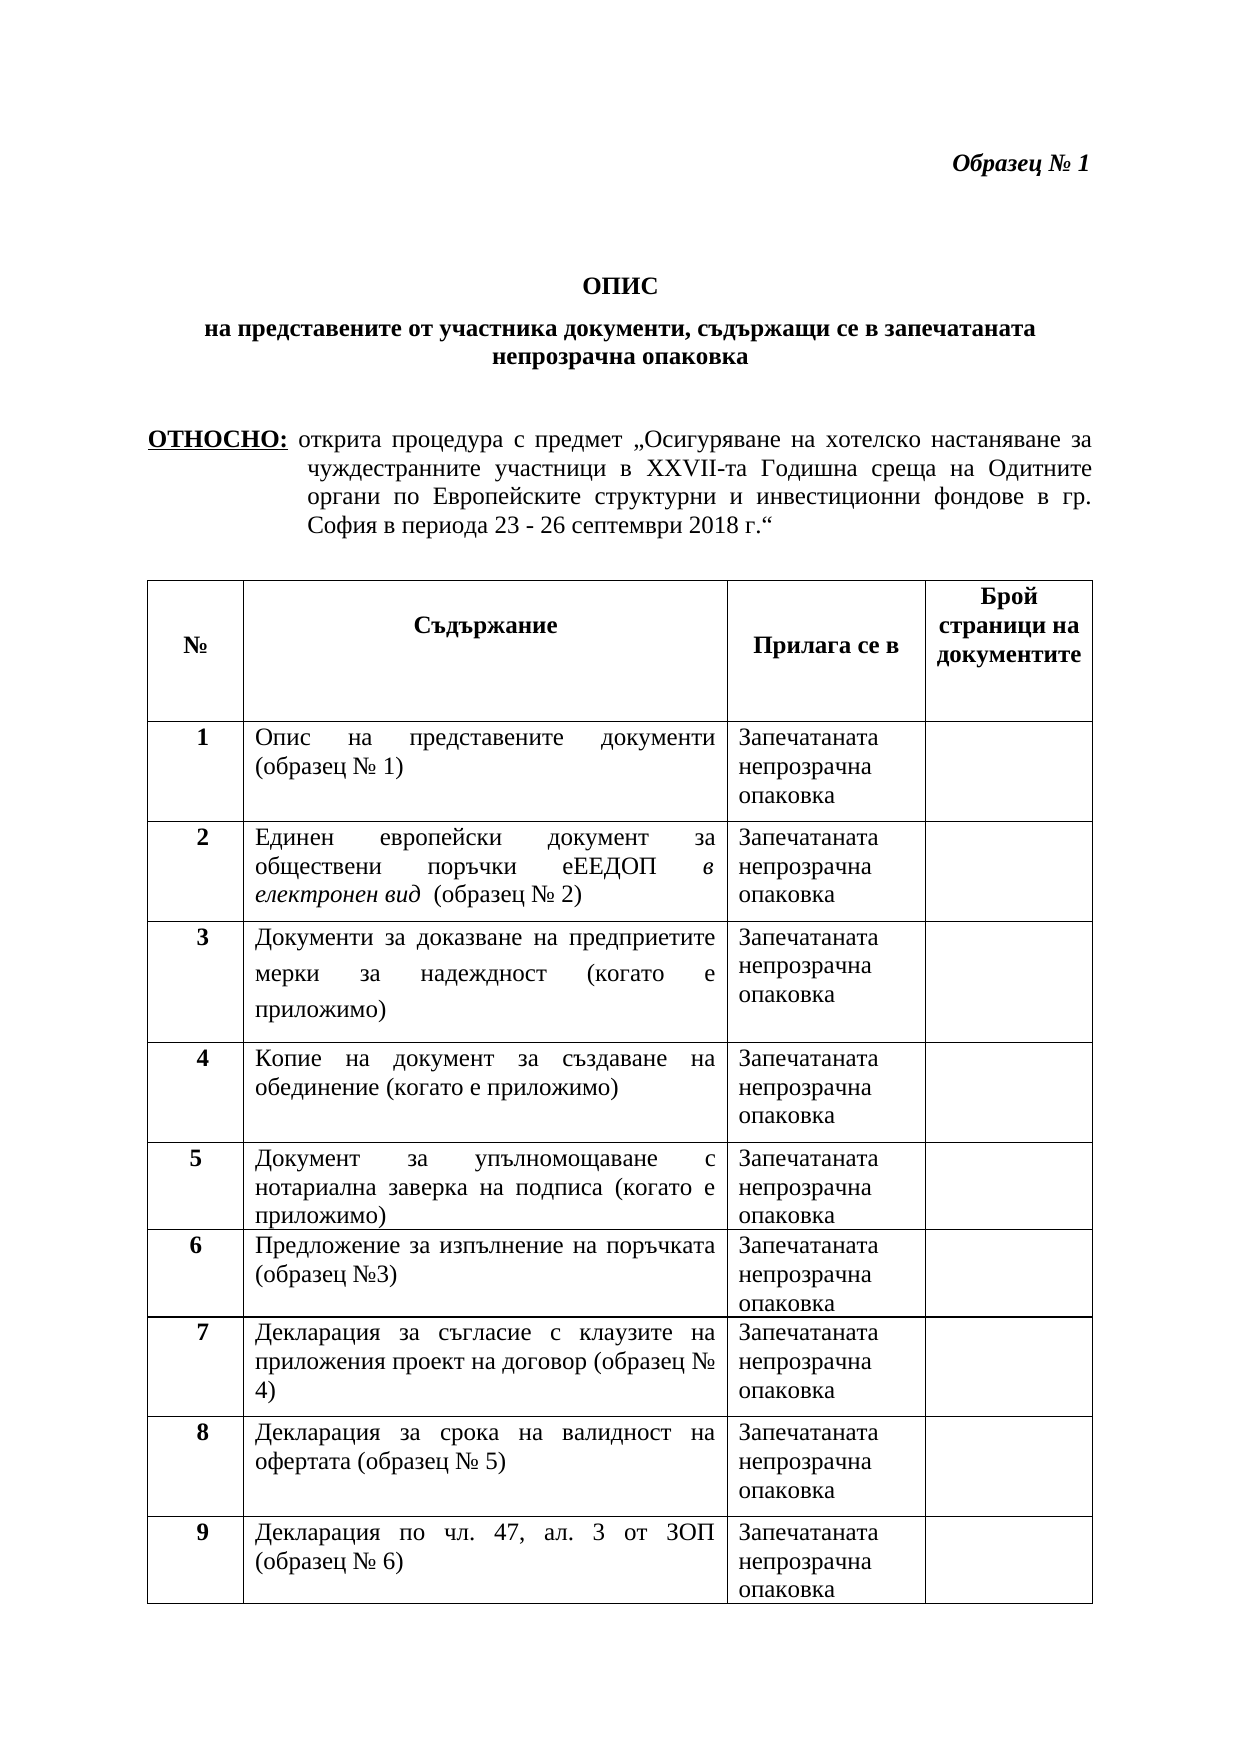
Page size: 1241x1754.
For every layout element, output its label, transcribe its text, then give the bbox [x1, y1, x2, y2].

table_cell Декларация по чл. 47, ал. 3 от ЗОП (образец № 6) [244, 1517, 727, 1603]
text ОПИС [148, 271, 1093, 300]
table_cell Документи за доказване на предприетите мерки за надеждност (когато е приложимо) [244, 922, 727, 1042]
table_cell [926, 1143, 1092, 1229]
table_cell Единен европейски документ за обществени поръчки еЕЕДОП в електронен вид (образец № 2) [244, 822, 727, 921]
table_cell 9 [148, 1517, 243, 1603]
table_cell Запечатаната непрозрачна опаковка [728, 1417, 925, 1516]
table_cell Документ за упълномощаване с нотариална заверка на подписа (когато е приложимо) [244, 1143, 727, 1229]
table_cell Запечатаната непрозрачна опаковка [728, 1143, 925, 1229]
table_cell [926, 722, 1092, 821]
table_cell Запечатаната непрозрачна опаковка [728, 1043, 925, 1142]
table_cell [926, 822, 1092, 921]
table_cell [926, 1043, 1092, 1142]
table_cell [728, 1517, 925, 1603]
table_header № [148, 581, 243, 721]
table_cell Запечатаната непрозрачна опаковка [728, 722, 925, 821]
table_cell 3 [148, 922, 243, 1042]
table_cell Опис на представените документи (образец № 1) [244, 722, 727, 821]
text ОТНОСНО: открита процедура с предмет „Осигуряване на хотелско настаняване за чуждестранните участници в XXVII-та Годишна среща на Одитните органи по Европейските структурни и инвестиционни фондове в гр. София в периода 23 - 26 септември 2018 г.“ [148, 424, 1093, 539]
table_cell Запечатаната непрозрачна опаковка [728, 1230, 925, 1316]
table_cell [926, 1517, 1092, 1603]
table_cell 5 [148, 1143, 243, 1229]
table_cell Декларация за срока на валидност на офертата (образец № 5) [244, 1417, 727, 1516]
table_header Съдържание [244, 581, 727, 721]
text Образец № 1 [738, 148, 1093, 176]
table_cell Запечатаната непрозрачна опаковка [728, 922, 925, 1042]
table_cell 8 [148, 1417, 243, 1516]
table_cell [926, 1318, 1092, 1416]
table_header Прилага се в [728, 581, 925, 721]
table_cell [926, 1417, 1092, 1516]
table_cell Декларация за съгласие с клаузите на приложения проект на договор (образец № 4) [244, 1318, 727, 1416]
table_cell Запечатаната непрозрачна опаковка [728, 822, 925, 921]
table_cell 1 [148, 722, 243, 821]
table_cell 2 [148, 822, 243, 921]
table_cell [926, 922, 1092, 1042]
table_cell Предложение за изпълнение на поръчката (образец №3) [244, 1230, 727, 1316]
text на представените от участника документи, съдържащи се в запечатаната непрозрачна опаковка [148, 313, 1093, 370]
table_cell 6 [148, 1230, 243, 1316]
table_cell Запечатаната непрозрачна опаковка [728, 1318, 925, 1416]
table_cell 4 [148, 1043, 243, 1142]
table_header Брой страници на документите [926, 581, 1092, 721]
table_cell Копие на документ за създаване на обединение (когато е приложимо) [244, 1043, 727, 1142]
table_cell 7 [148, 1318, 243, 1416]
table_cell [926, 1230, 1092, 1316]
